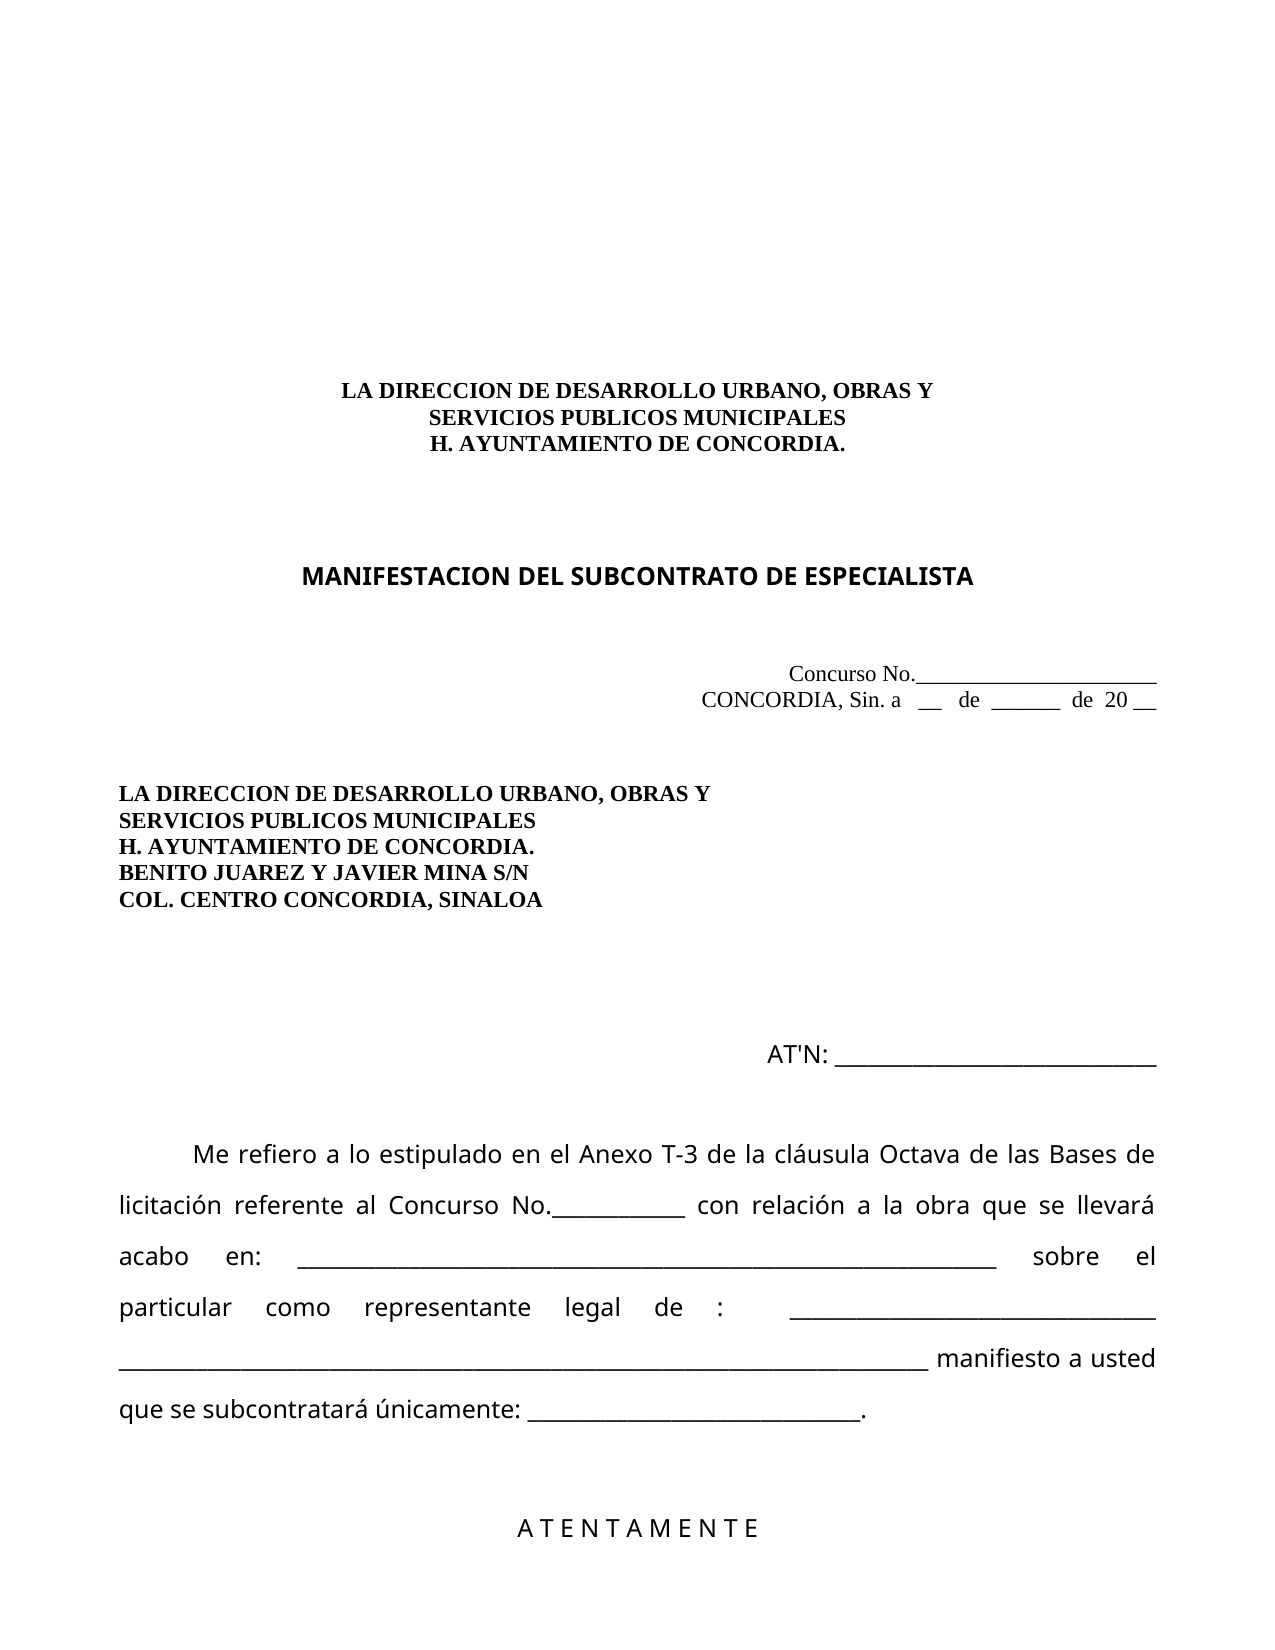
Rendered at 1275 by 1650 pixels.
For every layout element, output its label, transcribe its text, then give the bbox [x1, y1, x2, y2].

text SERVICIOS PUBLICOS MUNICIPALES [118, 404, 1156, 430]
text Me refiero a lo estipulado en el Anexo T-3 de la cláusula Octava de las Bases de licitación referente al Concurso No.____________ con relación a la obra que se llevará acabo en: _______________________________________________________________ sobre el particular como representante legal de : _________________________________ _________________________________________________________________________ manifiesto a usted que se subcontratará únicamente: ______________________________. [118, 1136, 1156, 1426]
text SERVICIOS PUBLICOS MUNICIPALES [118, 807, 1156, 833]
text H. AYUNTAMIENTO DE CONCORDIA. [118, 430, 1156, 457]
text LA DIRECCION DE DESARROLLO URBANO, OBRAS Y [118, 780, 1156, 807]
text COL. CENTRO CONCORDIA, SINALOA [118, 886, 1156, 912]
text AT'N: _____________________________ [118, 1043, 1156, 1068]
subtitle Concurso No._____________________ [118, 661, 1156, 686]
text LA DIRECCION DE DESARROLLO URBANO, OBRAS Y [118, 377, 1156, 404]
text CONCORDIA, Sin. a __ de ______ de 20 __ [118, 686, 1156, 712]
text A T E N T A M E N T E [118, 1517, 1156, 1542]
text BENITO JUAREZ Y JAVIER MINA S/N [118, 859, 1156, 886]
text Manifestacion DEL SUBCONTRATO DE ESPECIALISTA [118, 559, 1156, 593]
text H. AYUNTAMIENTO DE CONCORDIA. [118, 833, 1156, 859]
